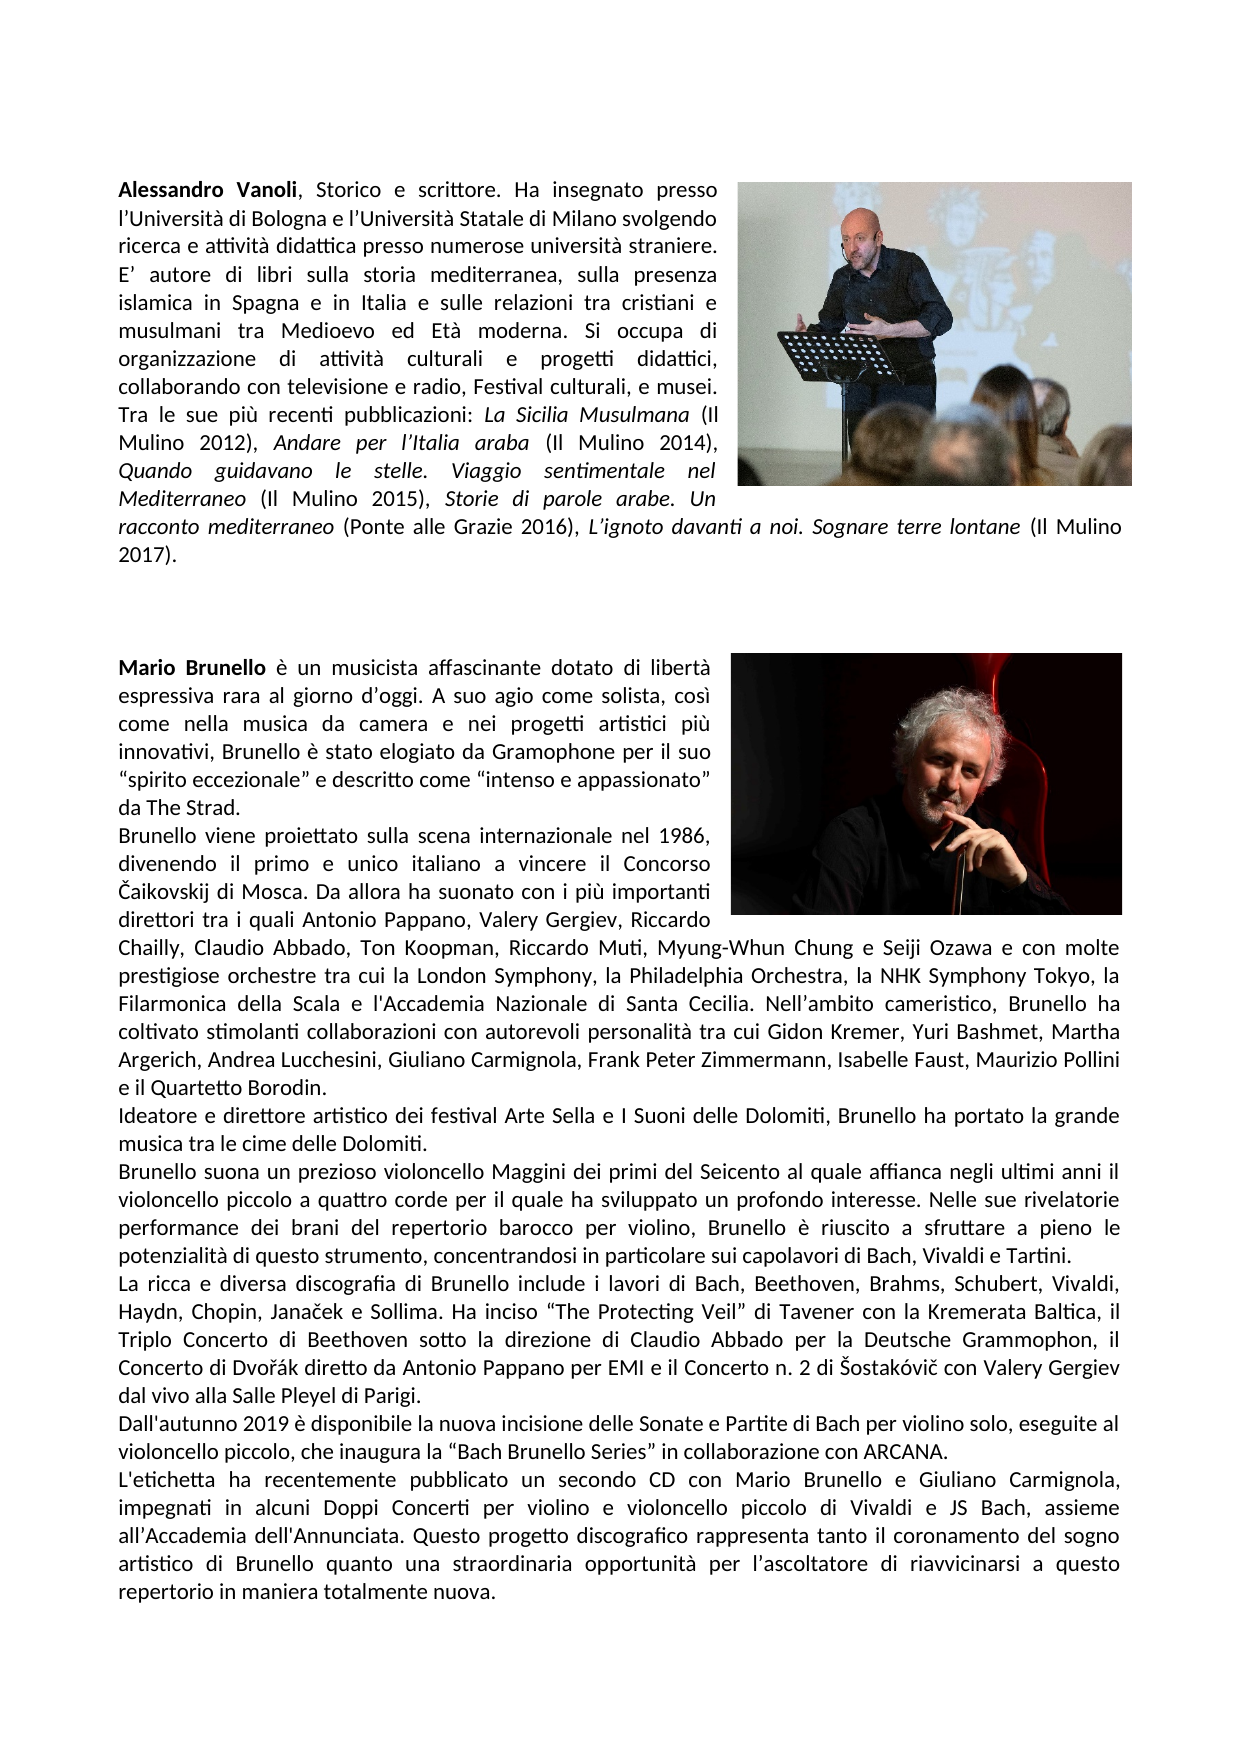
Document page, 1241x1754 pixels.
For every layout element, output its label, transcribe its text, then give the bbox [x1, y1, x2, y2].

text Brunello suona un prezioso violoncello Maggini dei primi del Seicento al quale affianca negli ultimi anni il violoncello piccolo a quattro corde per il quale ha sviluppato un profondo interesse. Nelle sue rivelatorie performance dei brani del repertorio barocco per violino, Brunello è riuscito a sfruttare a pieno le potenzialità di questo strumento, concentrandosi in particolare sui capolavori di Bach, Vivaldi e Tartini. [118, 1157, 1122, 1269]
text La ricca e diversa discografia di Brunello include i lavori di Bach, Beethoven, Brahms, Schubert, Vivaldi, Haydn, Chopin, Janaček e Sollima. Ha inciso “The Protecting Veil” di Tavener con la Kremerata Baltica, il Triplo Concerto di Beethoven sotto la direzione di Claudio Abbado per la Deutsche Grammophon, il Concerto di Dvořák diretto da Antonio Pappano per EMI e il Concerto n. 2 di Šostakóvič con Valery Gergiev dal vivo alla Salle Pleyel di Parigi. [118, 1269, 1122, 1409]
text Mario Brunello è un musicista affascinante dotato di libertà espressiva rara al giorno d’oggi. A suo agio come solista, così come nella musica da camera e nei progetti artistici più innovativi, Brunello è stato elogiato da Gramophone per il suo “spirito eccezionale” e descritto come “intenso e appassionato” da The Strad. [118, 653, 730, 821]
text Dall'autunno 2019 è disponibile la nuova incisione delle Sonate e Partite di Bach per violino solo, eseguite al violoncello piccolo, che inaugura la “Bach Brunello Series” in collaborazione con ARCANA. [118, 1409, 1122, 1465]
text Brunello viene proiettato sulla scena internazionale nel 1986, divenendo il primo e unico italiano a vincere il Concorso Čaikovskij di Mosca. Da allora ha suonato con i più importanti direttori tra i quali Antonio Pappano, Valery Gergiev, Riccardo Chailly, Claudio Abbado, Ton Koopman, Riccardo Muti, Myung-Whun Chung e Seiji Ozawa e con molte prestigiose orchestre tra cui la London Symphony, la Philadelphia Orchestra, la NHK Symphony Tokyo, la Filarmonica della Scala e l'Accademia Nazionale di Santa Cecilia. Nell’ambito cameristico, Brunello ha coltivato stimolanti collaborazioni con autorevoli personalità tra cui Gidon Kremer, Yuri Bashmet, Martha Argerich, Andrea Lucchesini, Giuliano Carmignola, Frank Peter Zimmermann, Isabelle Faust, Maurizio Pollini e il Quartetto Borodin. [118, 821, 1122, 1101]
text L'etichetta ha recentemente pubblicato un secondo CD con Mario Brunello e Giuliano Carmignola, impegnati in alcuni Doppi Concerti per violino e violoncello piccolo di Vivaldi e JS Bach, assieme all’Accademia dell'Annunciata. Questo progetto discografico rappresenta tanto il coronamento del sogno artistico di Brunello quanto una straordinaria opportunità per l’ascoltatore di riavvicinarsi a questo repertorio in maniera totalmente nuova. [118, 1465, 1122, 1605]
picture [737, 182, 1132, 486]
text Ideatore e direttore artistico dei festival Arte Sella e I Suoni delle Dolomiti, Brunello ha portato la grande musica tra le cime delle Dolomiti. [118, 1101, 1122, 1157]
picture [730, 653, 1123, 915]
